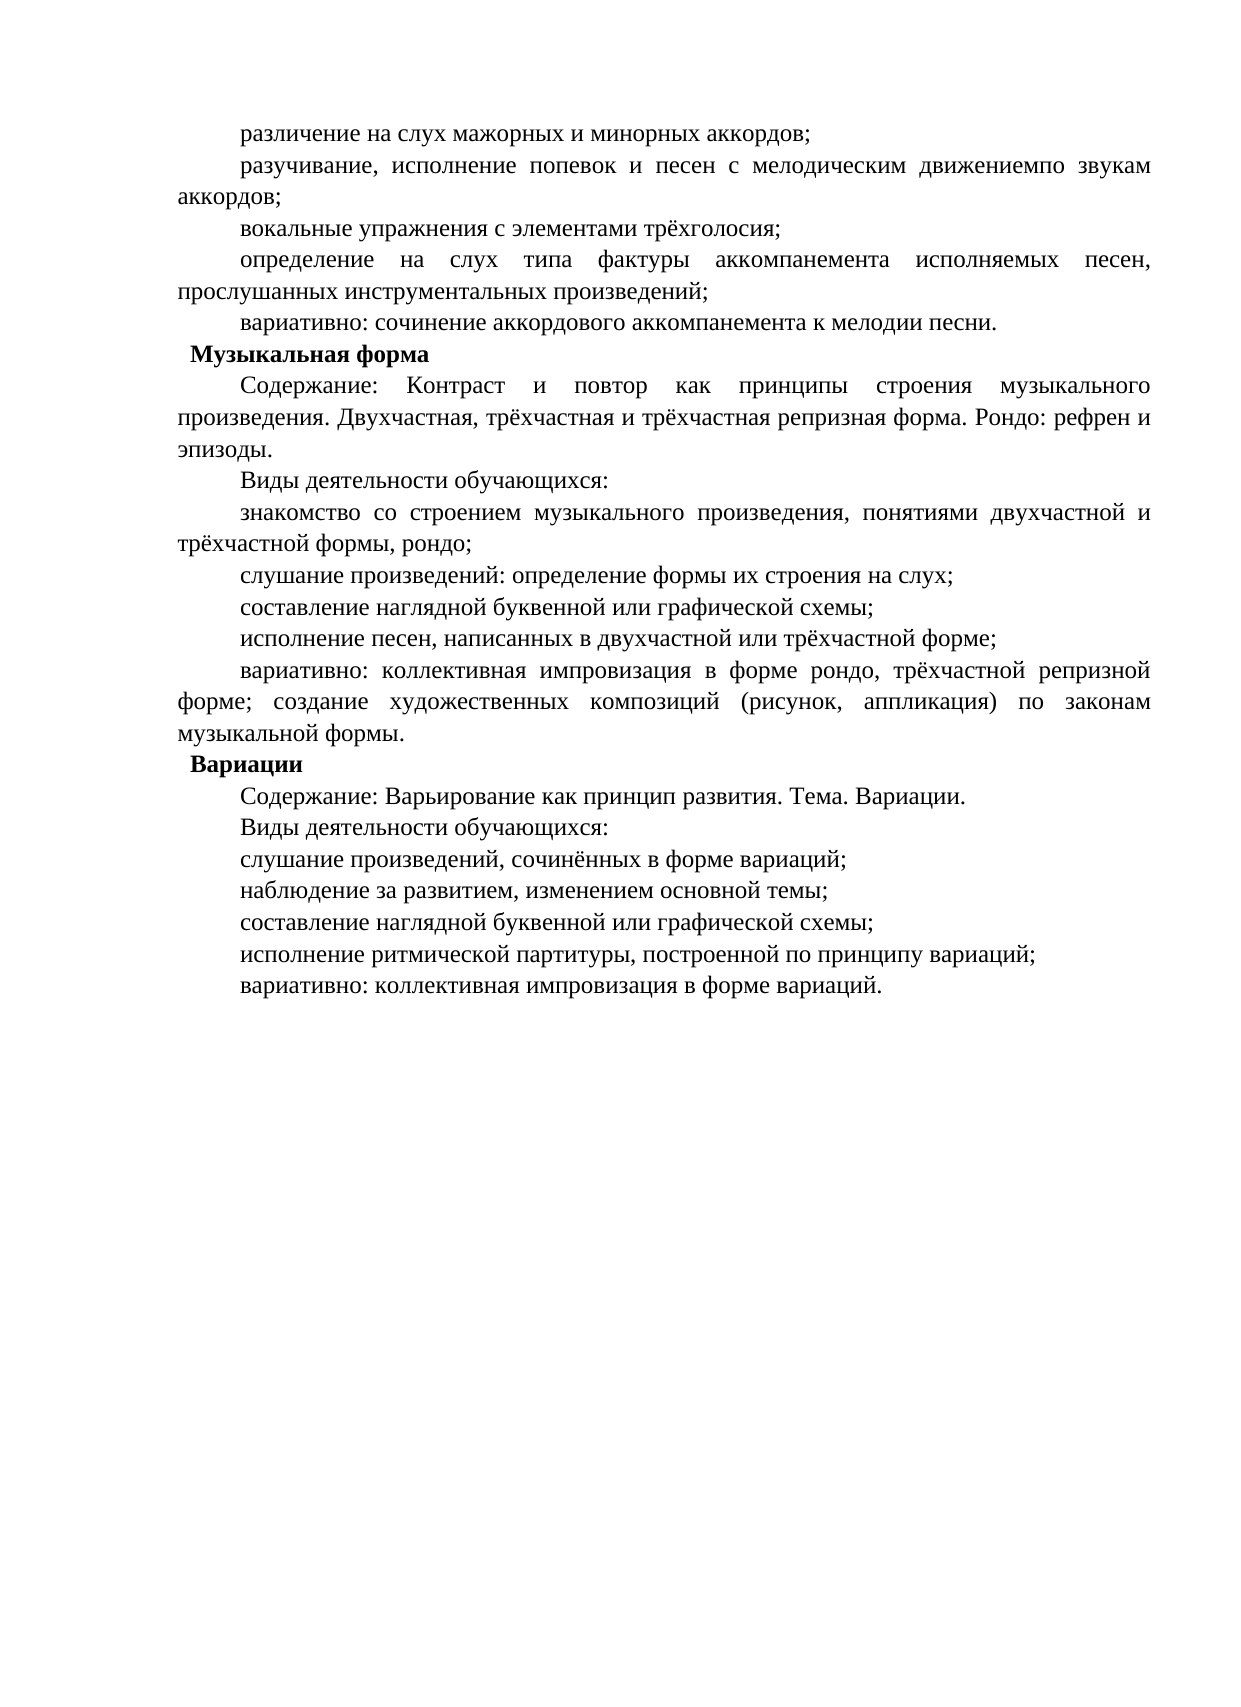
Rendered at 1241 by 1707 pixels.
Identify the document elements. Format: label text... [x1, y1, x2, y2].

text разучивание, исполнение попевок и песен с мелодическим движениемпо звукам аккордов; [177, 150, 1152, 210]
text слушание произведений, сочинённых в форме вариаций; [177, 844, 1152, 873]
text вариативно: сочинение аккордового аккомпанемента к мелодии песни. [177, 307, 1152, 336]
text Музыкальная форма [190, 339, 1152, 368]
text определение на слух типа фактуры аккомпанемента исполняемых песен, прослушанных инструментальных произведений; [177, 244, 1152, 305]
text Виды деятельности обучающихся: [177, 465, 1152, 494]
text исполнение песен, написанных в двухчастной или трёхчастной форме; [177, 623, 1152, 652]
text различение на слух мажорных и минорных аккордов; [177, 118, 1152, 147]
text вокальные упражнения с элементами трёхголосия; [177, 213, 1152, 242]
text Содержание: Контраст и повтор как принципы строения музыкального произведения. Двухчастная, трёхчастная и трёхчастная репризная форма. Рондо: рефрен и эпизоды. [177, 371, 1152, 462]
text составление наглядной буквенной или графической схемы; [177, 907, 1152, 936]
text слушание произведений: определение формы их строения на слух; [177, 560, 1152, 589]
text наблюдение за развитием, изменением основной темы; [177, 876, 1152, 904]
text Содержание: Варьирование как принцип развития. Тема. Вариации. [177, 781, 1152, 810]
text знакомство со строением музыкального произведения, понятиями двухчастной и трёхчастной формы, рондо; [177, 497, 1152, 557]
text исполнение ритмической партитуры, построенной по принципу вариаций; [177, 939, 1152, 967]
text Виды деятельности обучающихся: [177, 812, 1152, 841]
text составление наглядной буквенной или графической схемы; [177, 592, 1152, 620]
text Вариации [190, 749, 1152, 778]
text вариативно: коллективная импровизация в форме вариаций. [177, 970, 1152, 999]
text вариативно: коллективная импровизация в форме рондо, трёхчастной репризной форме; создание художественных композиций (рисунок, аппликация) по законам музыкальной формы. [177, 655, 1152, 747]
